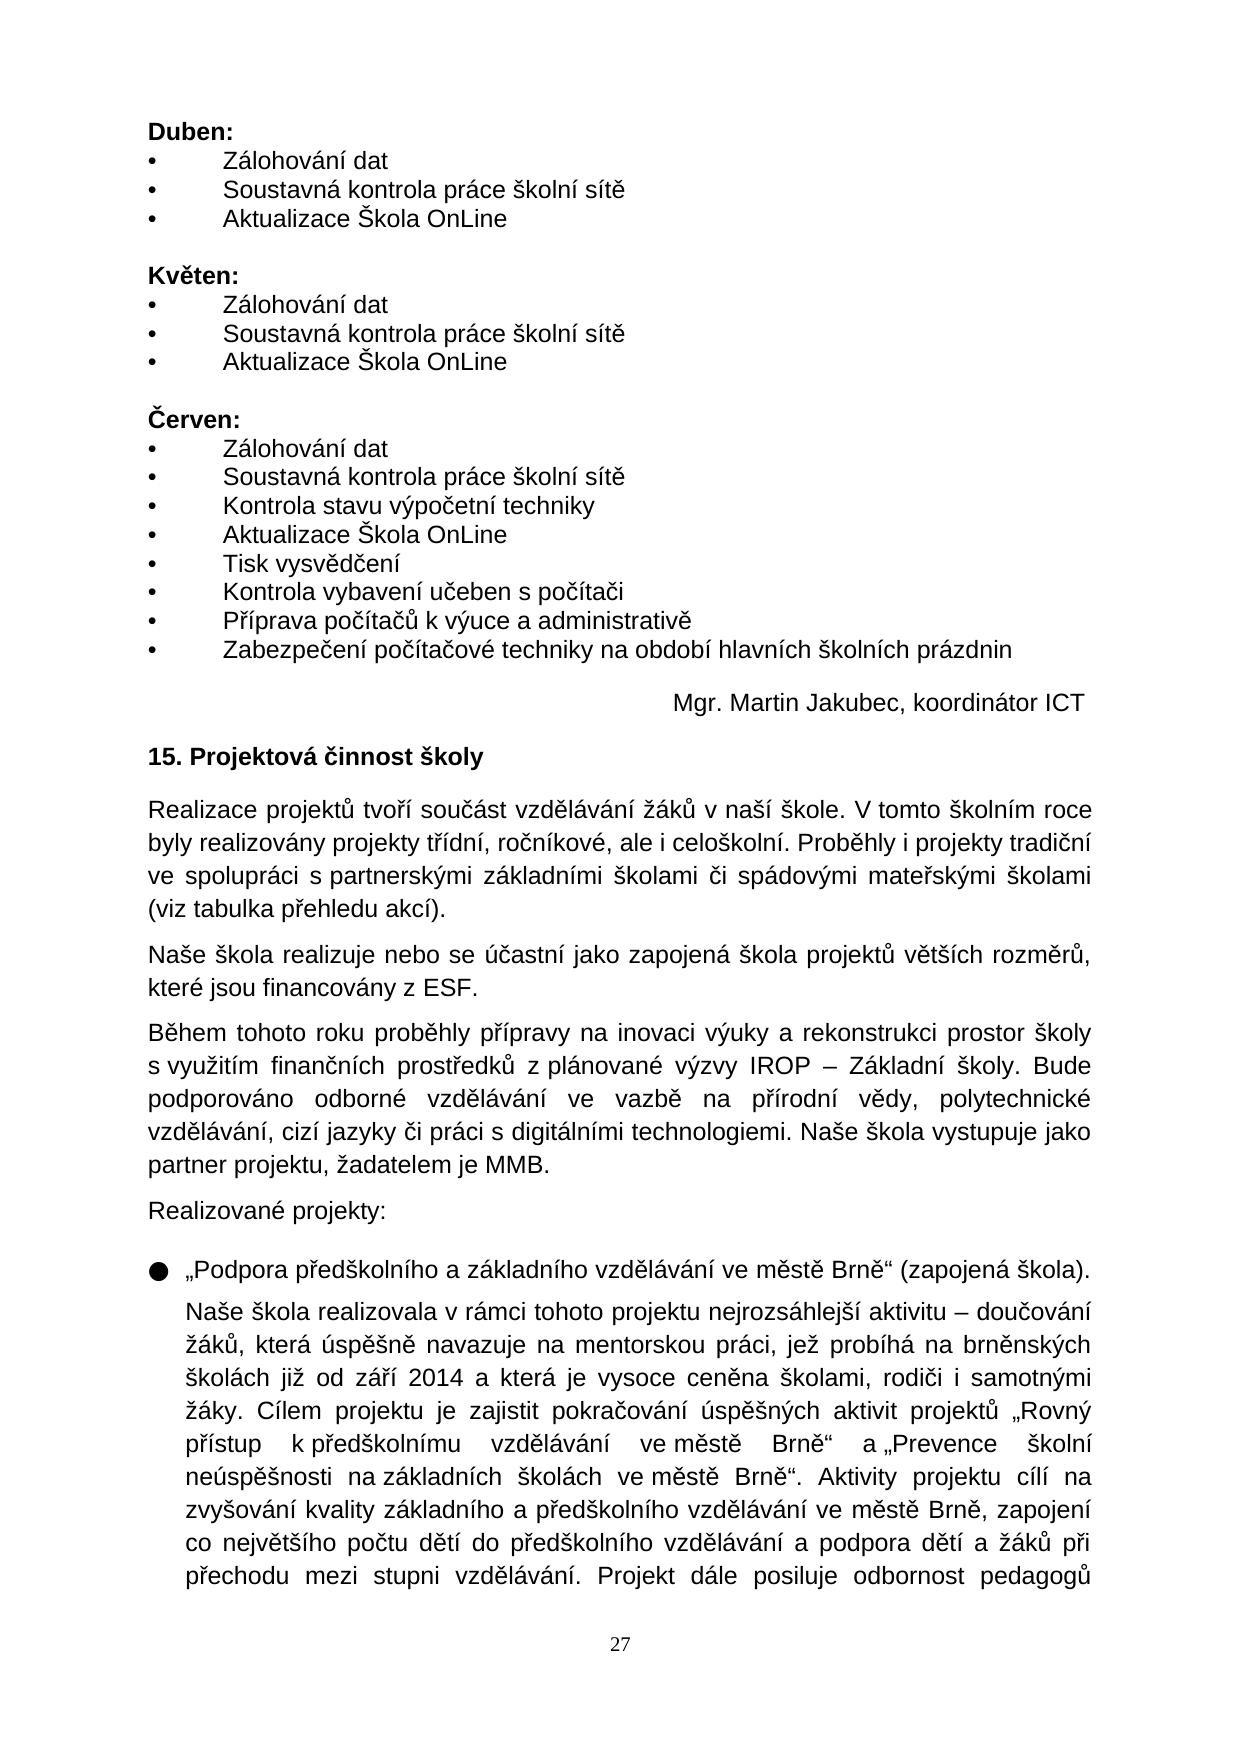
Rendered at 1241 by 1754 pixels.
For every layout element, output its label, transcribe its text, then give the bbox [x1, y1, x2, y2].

text • Kontrola stavu výpočetní techniky [148, 491, 1093, 520]
text • Zálohování dat [148, 290, 1093, 319]
text Duben: [148, 117, 1093, 146]
text Červen: [148, 405, 1093, 434]
text • Soustavná kontrola práce školní sítě [148, 175, 1093, 204]
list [148, 1241, 1093, 1590]
text • Zálohování dat [148, 146, 1093, 175]
text Realizace projektů tvoří součást vzdělávání žáků v naší škole. V tomto školním roce byly realizovány projekty třídní, ročníkové, ale i celoškolní. Proběhly i projekty tradiční ve spolupráci s partnerskými základními školami či spádovými mateřskými školami (viz tabulka přehledu akcí). [148, 795, 1093, 923]
text 15. Projektová činnost školy [148, 741, 1020, 770]
text Květen: [148, 261, 1093, 290]
text • Aktualizace Škola OnLine [148, 204, 1093, 232]
text • Soustavná kontrola práce školní sítě [148, 319, 1093, 347]
text Naše škola realizuje nebo se účastní jako zapojená škola projektů větších rozměrů, které jsou financovány z ESF. [148, 940, 1093, 1002]
text Během tohoto roku proběhly přípravy na inovaci výuky a rekonstrukci prostor školy s využitím finančních prostředků z plánované výzvy IROP – Základní školy. Bude podporováno odborné vzdělávání ve vazbě na přírodní vědy, polytechnické vzdělávání, cizí jazyky či práci s digitálními technologiemi. Naše škola vystupuje jako partner projektu, žadatelem je MMB. [148, 1018, 1093, 1179]
text Realizované projekty: [148, 1196, 1093, 1225]
text • Aktualizace Škola OnLine [148, 347, 1093, 376]
text • Aktualizace Škola OnLine [148, 520, 1093, 549]
text Mgr. Martin Jakubec, koordinátor ICT [673, 688, 1093, 716]
text • Zálohování dat [148, 434, 1093, 462]
text • Příprava počítačů k výuce a administrativě [148, 606, 1093, 635]
text • Kontrola vybavení učeben s počítači [148, 577, 1093, 606]
text • Tisk vysvědčení [148, 549, 1093, 577]
text • Zabezpečení počítačové techniky na období hlavních školních prázdnin [148, 635, 1093, 664]
text • Soustavná kontrola práce školní sítě [148, 462, 1093, 491]
